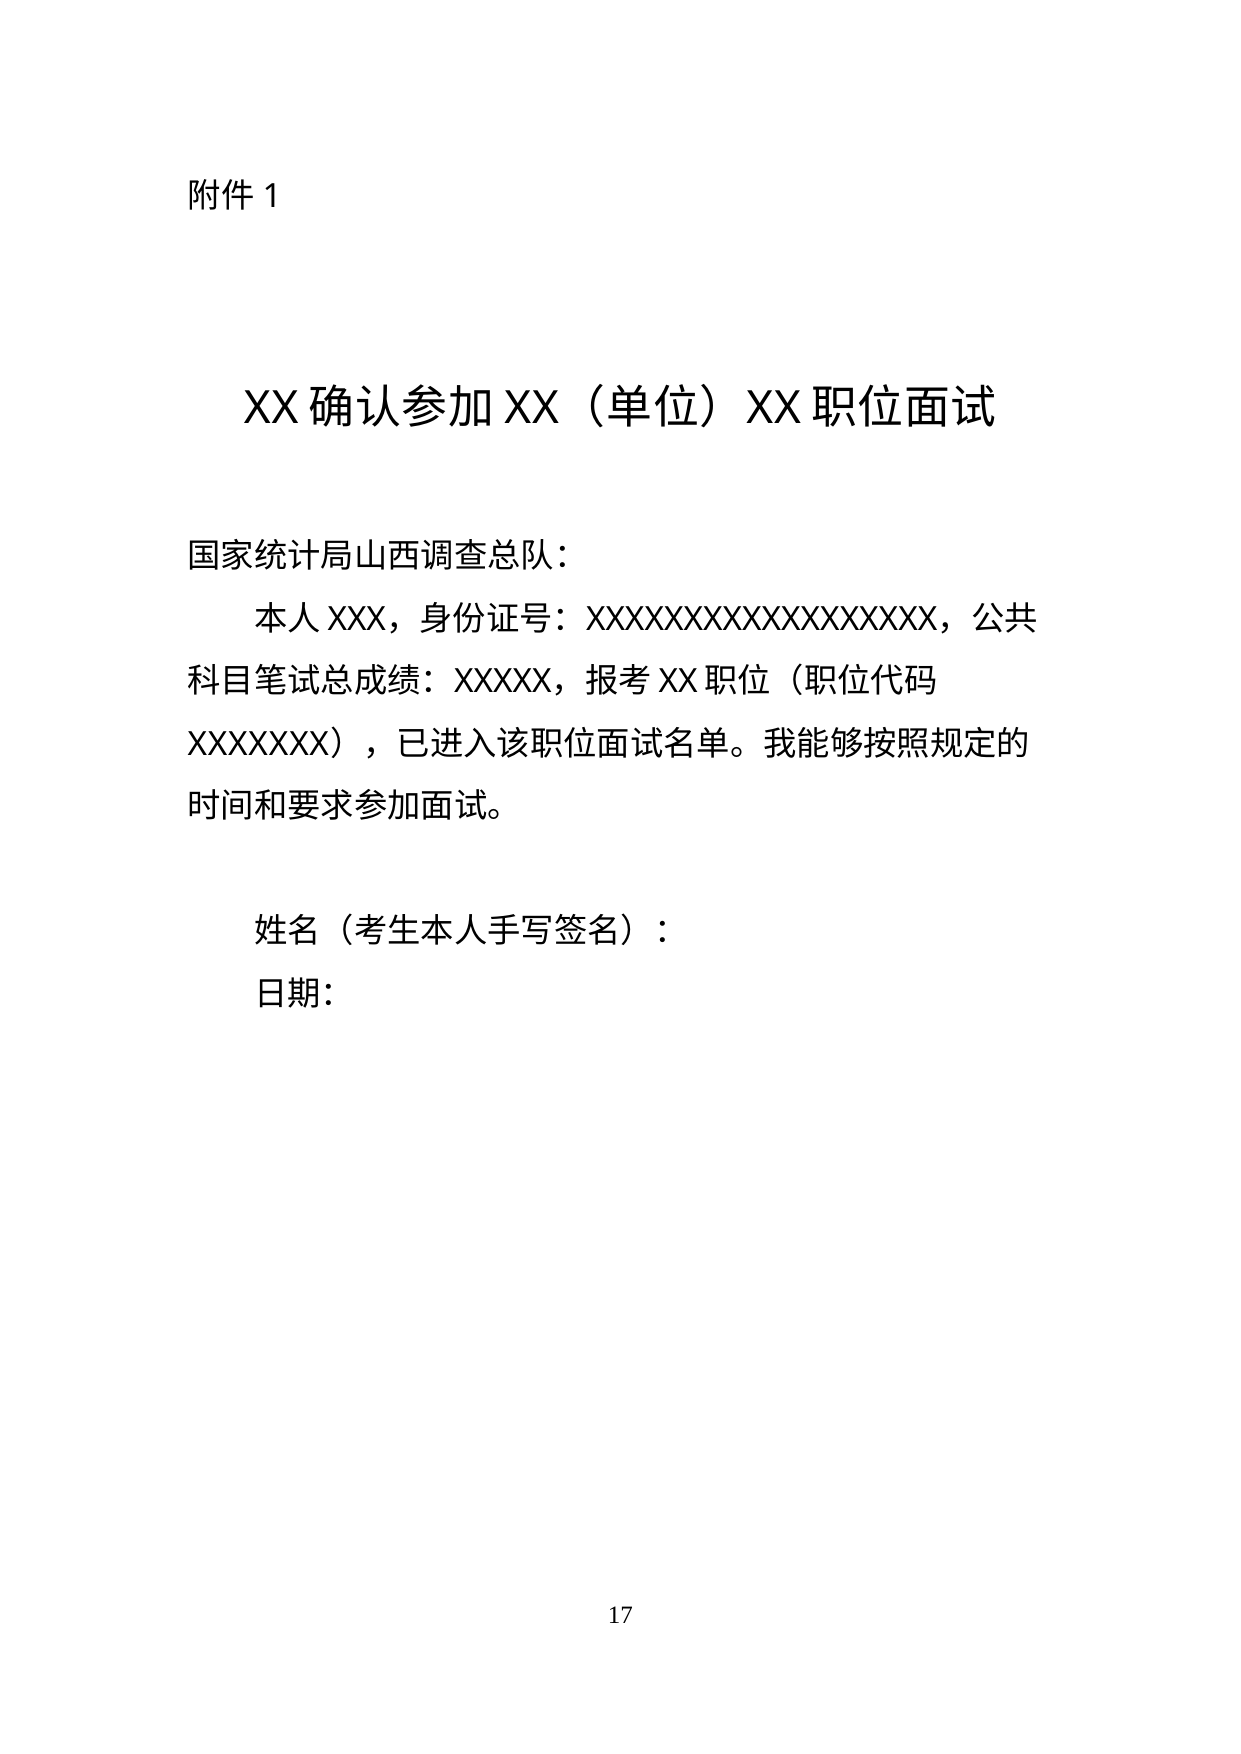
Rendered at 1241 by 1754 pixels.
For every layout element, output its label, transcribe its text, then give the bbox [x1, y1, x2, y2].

text 附件1 [187, 160, 1053, 225]
text XX确认参加XX（单位）XX职位面试 [187, 355, 1053, 453]
text 国家统计局山西调查总队： [187, 518, 1053, 580]
text 日期： [187, 955, 1053, 1018]
text 本人XXX，身份证号：XXXXXXXXXXXXXXXXXX，公共科目笔试总成绩：XXXXX，报考XX职位（职位代码XXXXXXX），已进入该职位面试名单。我能够按照规定的时间和要求参加面试。 [187, 580, 1053, 830]
text 姓名（考生本人手写签名）： [187, 893, 1053, 955]
